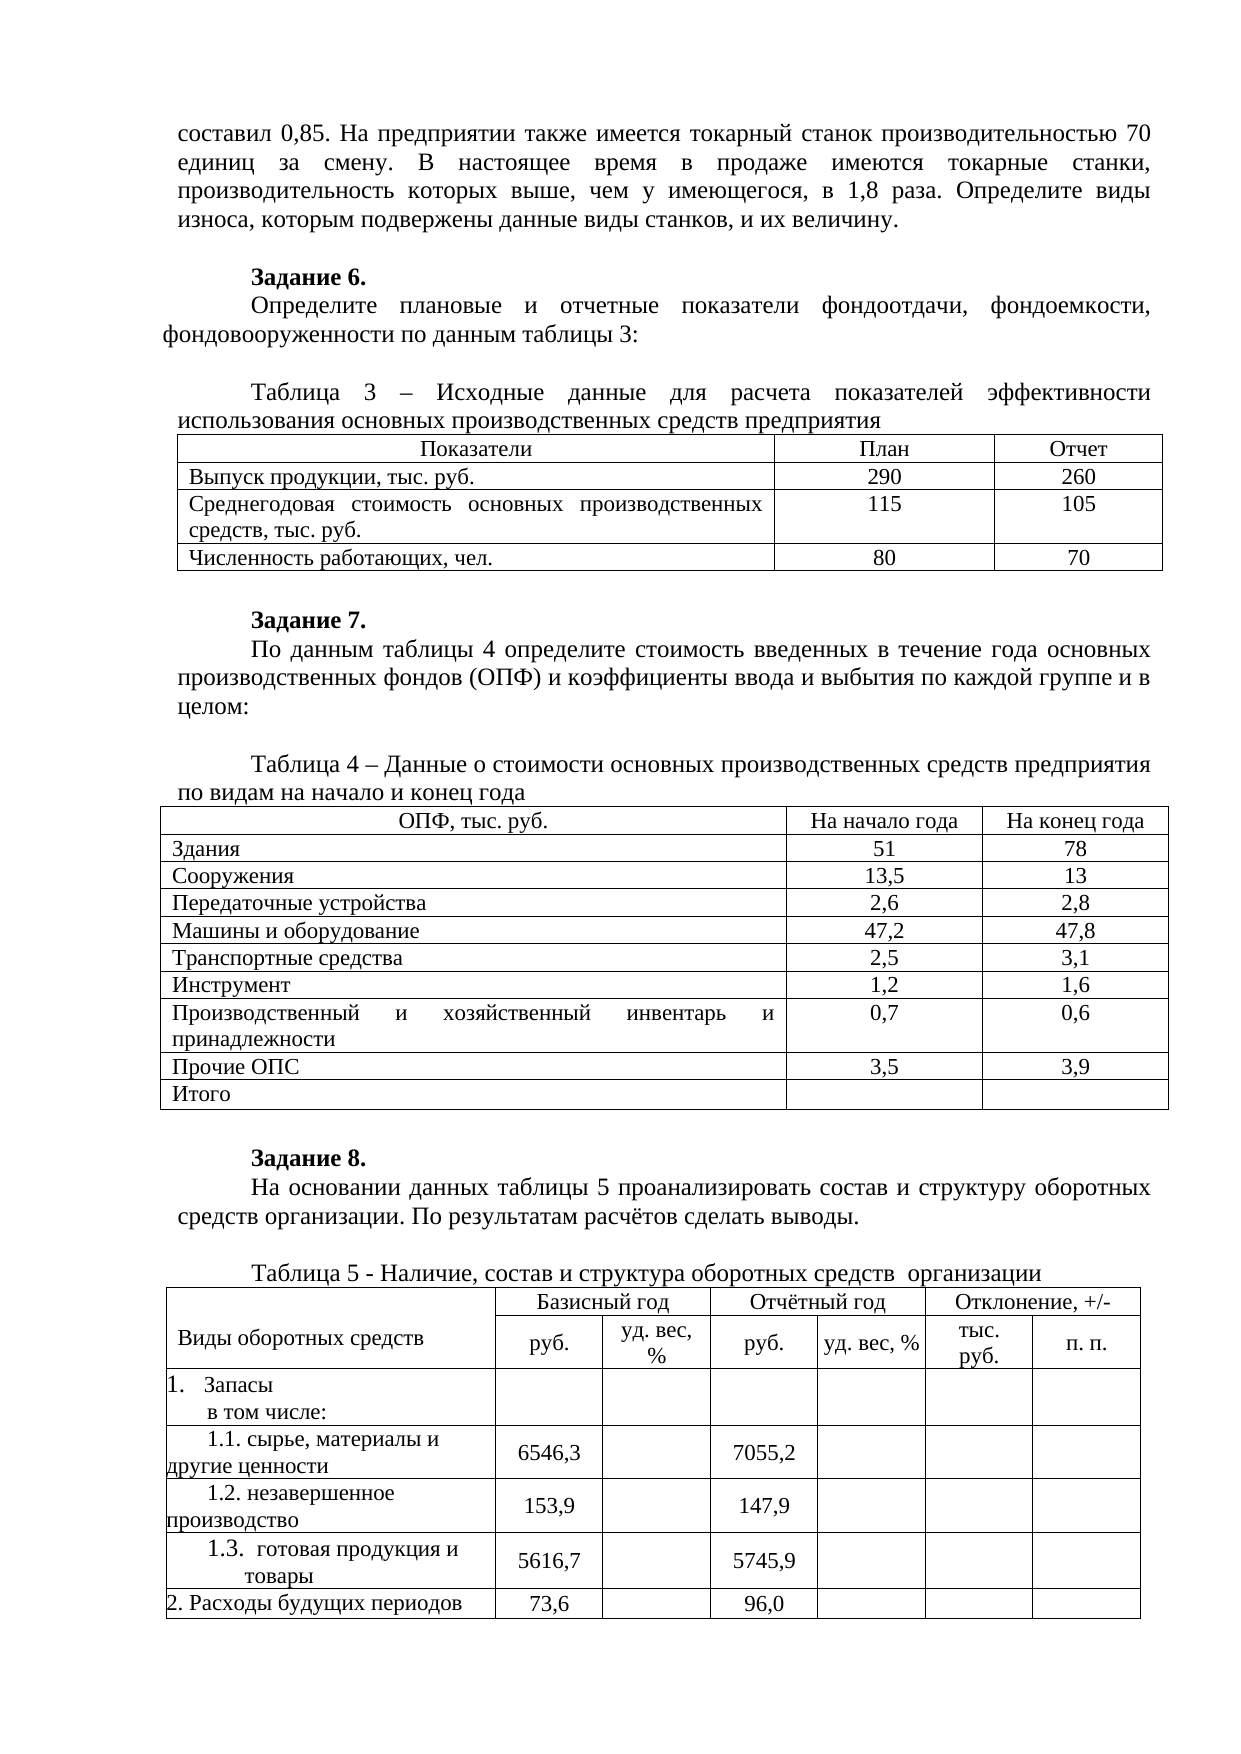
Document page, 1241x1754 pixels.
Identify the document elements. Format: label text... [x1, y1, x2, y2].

table_cell Итого [161, 1080, 786, 1109]
table_cell [1033, 1426, 1140, 1478]
table_cell 1,6 [983, 972, 1168, 998]
table_cell [926, 1426, 1032, 1478]
table_cell 1.2. незавершенное производство [167, 1479, 495, 1532]
table_cell [983, 1080, 1168, 1109]
table_cell 290 [775, 463, 994, 489]
table_header Показатели [178, 435, 774, 462]
table_cell [926, 1369, 1032, 1424]
table_cell [926, 1479, 1032, 1532]
text Задание 7. [251, 605, 1152, 634]
table_cell 1.1. сырье, материалы и другие ценности [167, 1426, 495, 1478]
table_cell 3,5 [787, 1053, 982, 1079]
table_cell 6546,3 [496, 1426, 602, 1478]
table_cell 80 [775, 544, 994, 570]
table_cell Машины и оборудование [161, 917, 786, 943]
table_header Отчет [995, 435, 1162, 462]
table_cell [1033, 1479, 1140, 1532]
table_cell 2,8 [983, 889, 1168, 916]
table_cell [926, 1589, 1032, 1618]
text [177, 118, 1152, 233]
table_cell 105 [995, 490, 1162, 543]
table_cell 5616,7 [496, 1533, 602, 1588]
table_cell уд. вес, % [603, 1316, 710, 1368]
table_cell [818, 1369, 925, 1424]
table_cell Здания [161, 835, 786, 861]
table_header На конец года [983, 807, 1168, 833]
text Задание 8. [177, 1143, 1152, 1172]
table_cell [603, 1589, 710, 1618]
table_cell 3,1 [983, 944, 1168, 971]
table_cell Инструмент [161, 972, 786, 998]
table_cell 7055,2 [711, 1426, 817, 1478]
table_cell 47,2 [787, 917, 982, 943]
table_cell Производственный и хозяйственный инвентарь и принадлежности [161, 999, 786, 1052]
table_cell 2. Расходы будущих периодов [167, 1589, 495, 1618]
table_cell 3,9 [983, 1053, 1168, 1079]
table_cell 1,2 [787, 972, 982, 998]
table_cell Запасы в том числе: [167, 1369, 495, 1424]
table_cell 13,5 [787, 862, 982, 888]
table_cell руб. [496, 1316, 602, 1368]
table_cell [818, 1426, 925, 1478]
table_header На начало года [787, 807, 982, 833]
table_cell [603, 1533, 710, 1588]
table_cell 2,5 [787, 944, 982, 971]
table_cell [1033, 1589, 1140, 1618]
text На основании данных таблицы 5 проанализировать состав и структуру оборотных средств организации. По результатам расчётов сделать выводы. [177, 1172, 1152, 1230]
table_cell [818, 1479, 925, 1532]
table_cell 78 [983, 835, 1168, 861]
table_cell Транспортные средства [161, 944, 786, 971]
table_cell [603, 1369, 710, 1424]
table_cell Выпуск продукции, тыс. руб. [178, 463, 774, 489]
table_cell 73,6 [496, 1589, 602, 1618]
table_cell [496, 1369, 602, 1424]
table_header План [775, 435, 994, 462]
table_cell Сооружения [161, 862, 786, 888]
table_cell [926, 1533, 1032, 1588]
text По данным таблицы 4 определите стоимость введенных в течение года основных производственных фондов (ОПФ) и коэффициенты ввода и выбытия по каждой группе и в целом: [177, 634, 1152, 720]
table_cell п. п. [1033, 1316, 1140, 1368]
table_cell 115 [775, 490, 994, 543]
table_cell 96,0 [711, 1589, 817, 1618]
table_cell тыс. руб. [926, 1316, 1032, 1368]
table_cell 47,8 [983, 917, 1168, 943]
text Определите плановые и отчетные показатели фондоотдачи, фондоемкости, фондовооруженности по данным таблицы 3: [162, 291, 1152, 348]
table_cell 260 [995, 463, 1162, 489]
table_cell уд. вес, % [818, 1316, 925, 1368]
table_cell готовая продукция и товары [167, 1533, 495, 1588]
table_cell 0,7 [787, 999, 982, 1052]
table_cell 2,6 [787, 889, 982, 916]
table_cell Среднегодовая стоимость основных производственных средств, тыс. руб. [178, 490, 774, 543]
table_cell 0,6 [983, 999, 1168, 1052]
table_cell руб. [711, 1316, 817, 1368]
table_header Отклонение, +/- [926, 1288, 1140, 1314]
table_cell [603, 1426, 710, 1478]
table_header Базисный год [496, 1288, 710, 1314]
table_cell 147,9 [711, 1479, 817, 1532]
table_cell [711, 1369, 817, 1424]
table_cell 5745,9 [711, 1533, 817, 1588]
list Таблица 3 – Исходные данные для расчета показателей эффективности использования основных производственных средств предприятия [177, 377, 1152, 434]
table_header Виды оборотных средств [167, 1288, 495, 1368]
table_cell Численность работающих, чел. [178, 544, 774, 570]
text Таблица 5 - Наличие, состав и структура оборотных средств организации [177, 1258, 1152, 1287]
table_cell 153,9 [496, 1479, 602, 1532]
table_cell Прочие ОПС [161, 1053, 786, 1079]
table_header ОПФ, тыс. руб. [161, 807, 786, 833]
table_cell [1033, 1369, 1140, 1424]
table_cell [1033, 1533, 1140, 1588]
table_cell Передаточные устройства [161, 889, 786, 916]
table_cell [818, 1533, 925, 1588]
table_cell [818, 1589, 925, 1618]
table_cell 51 [787, 835, 982, 861]
text Задание 6. [162, 262, 1152, 291]
table_cell [787, 1080, 982, 1109]
table_cell 13 [983, 862, 1168, 888]
table_cell 70 [995, 544, 1162, 570]
table_cell [603, 1479, 710, 1532]
list Таблица 4 – Данные о стоимости основных производственных средств предприятия по видам на начало и конец года [177, 749, 1152, 806]
table_header Отчётный год [711, 1288, 925, 1314]
